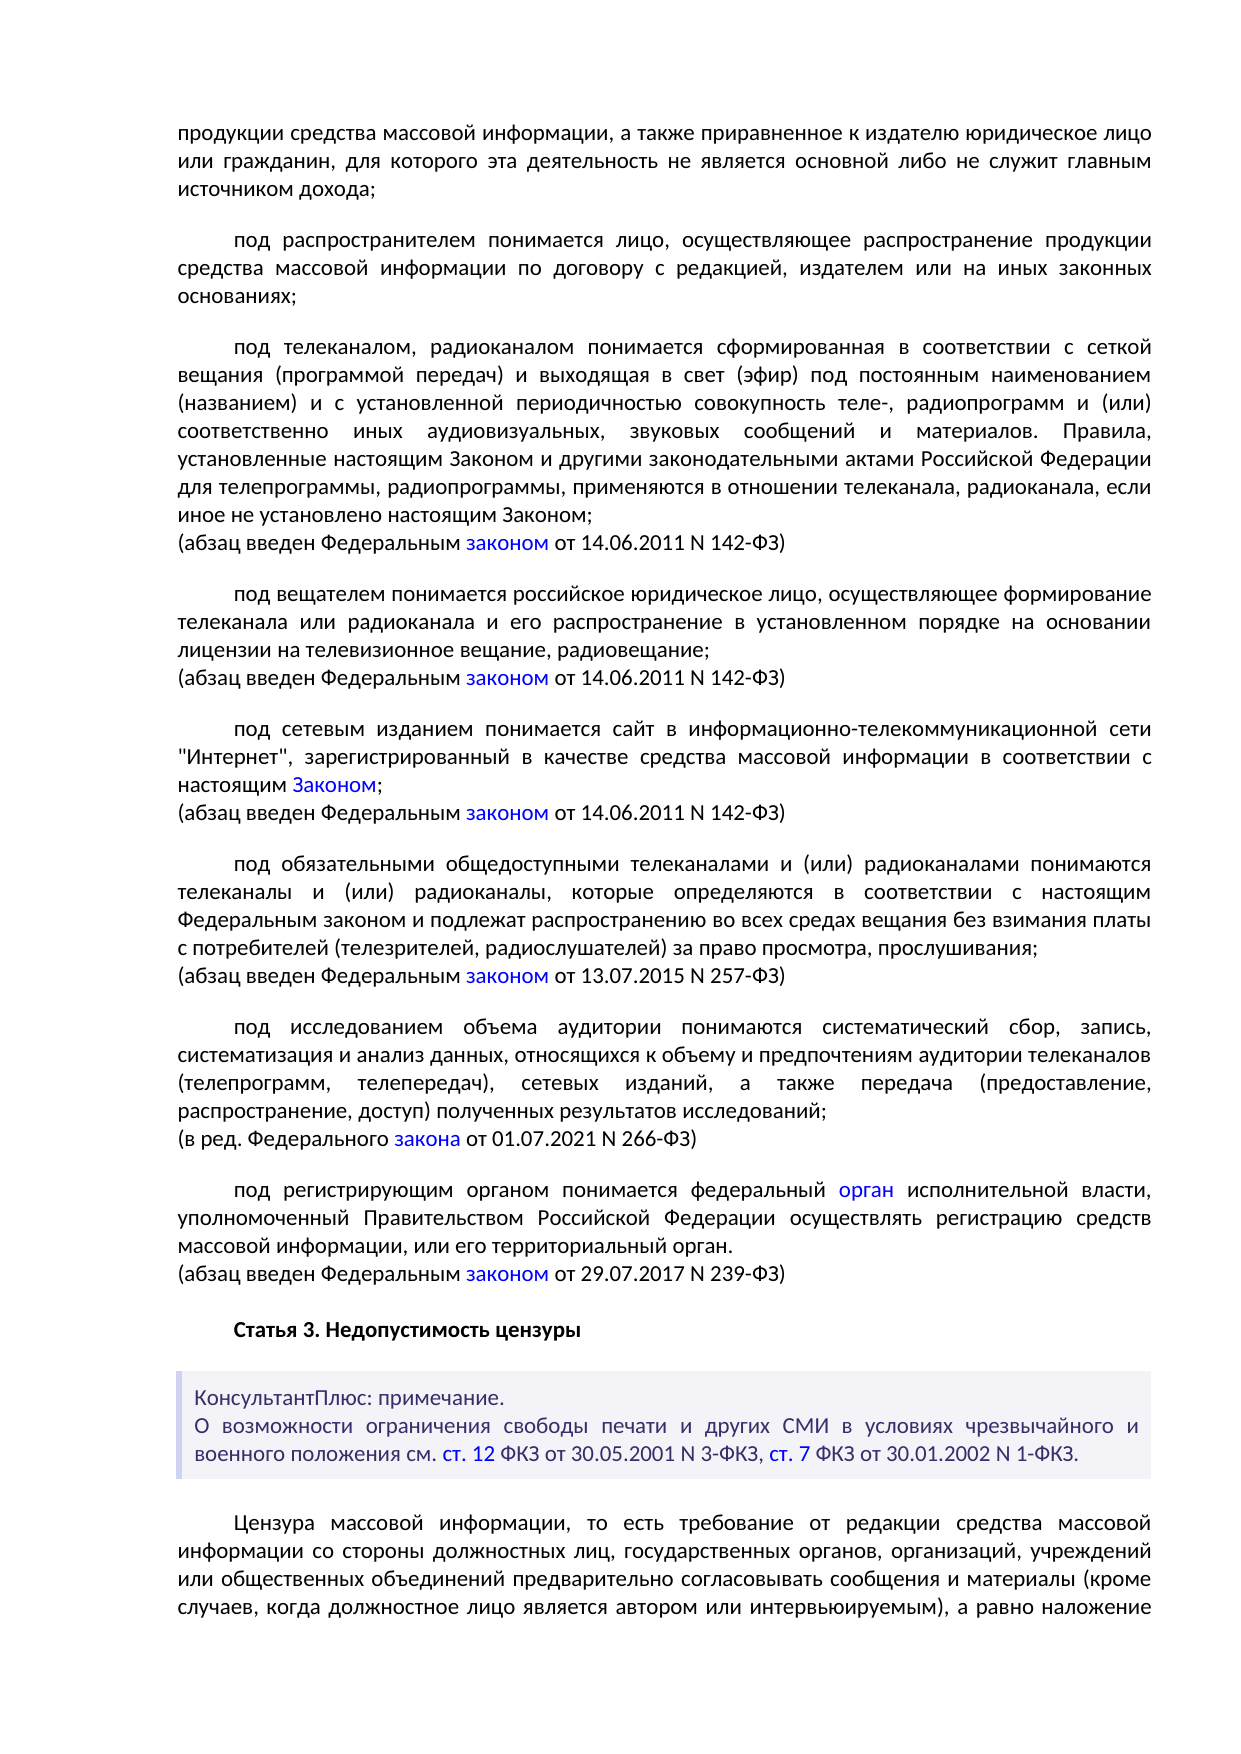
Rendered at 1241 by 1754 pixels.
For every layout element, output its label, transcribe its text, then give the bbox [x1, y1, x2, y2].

text (в ред. Федерального закона от 01.07.2021 N 266-ФЗ) [177, 1124, 1152, 1152]
title Статья 3. Недопустимость цензуры [177, 1315, 1152, 1343]
text под вещателем понимается российское юридическое лицо, осуществляющее формирование телеканала или радиоканала и его распространение в установленном порядке на основании лицензии на телевизионное вещание, радиовещание; [177, 579, 1152, 663]
table_header КонсультантПлюс: примечание. О возможности ограничения свободы печати и других СМИ в условиях чрезвычайного и военного положения см. ст. 12 ФКЗ от 30.05.2001 N 3-ФКЗ, ст. 7 ФКЗ от 30.01.2002 N 1-ФКЗ. [194, 1371, 1139, 1479]
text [177, 1508, 1152, 1620]
text под регистрирующим органом понимается федеральный орган исполнительной власти, уполномоченный Правительством Российской Федерации осуществлять регистрацию средств массовой информации, или его территориальный орган. [177, 1175, 1152, 1259]
text под сетевым изданием понимается сайт в информационно-телекоммуникационной сети "Интернет", зарегистрированный в качестве средства массовой информации в соответствии с настоящим Законом; [177, 714, 1152, 798]
text (абзац введен Федеральным законом от 13.07.2015 N 257-ФЗ) [177, 961, 1152, 989]
table_header [182, 1371, 194, 1479]
text (абзац введен Федеральным законом от 14.06.2011 N 142-ФЗ) [177, 663, 1152, 691]
text под распространителем понимается лицо, осуществляющее распространение продукции средства массовой информации по договору с редакцией, издателем или на иных законных основаниях; [177, 225, 1152, 309]
text под обязательными общедоступными телеканалами и (или) радиоканалами понимаются телеканалы и (или) радиоканалы, которые определяются в соответствии с настоящим Федеральным законом и подлежат распространению во всех средах вещания без взимания платы с потребителей (телезрителей, радиослушателей) за право просмотра, прослушивания; [177, 849, 1152, 961]
table_header [1139, 1371, 1151, 1479]
text под телеканалом, радиоканалом понимается сформированная в соответствии с сеткой вещания (программой передач) и выходящая в свет (эфир) под постоянным наименованием (названием) и с установленной периодичностью совокупность теле-, радиопрограмм и (или) соответственно иных аудиовизуальных, звуковых сообщений и материалов. Правила, установленные настоящим Законом и другими законодательными актами Российской Федерации для телепрограммы, радиопрограммы, применяются в отношении телеканала, радиоканала, если иное не установлено настоящим Законом; [177, 332, 1152, 528]
text (абзац введен Федеральным законом от 14.06.2011 N 142-ФЗ) [177, 528, 1152, 556]
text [177, 118, 1152, 202]
text (абзац введен Федеральным законом от 29.07.2017 N 239-ФЗ) [177, 1259, 1152, 1287]
text (абзац введен Федеральным законом от 14.06.2011 N 142-ФЗ) [177, 798, 1152, 826]
table_header [176, 1371, 182, 1479]
text под исследованием объема аудитории понимаются систематический сбор, запись, систематизация и анализ данных, относящихся к объему и предпочтениям аудитории телеканалов (телепрограмм, телепередач), сетевых изданий, а также передача (предоставление, распространение, доступ) полученных результатов исследований; [177, 1012, 1152, 1124]
